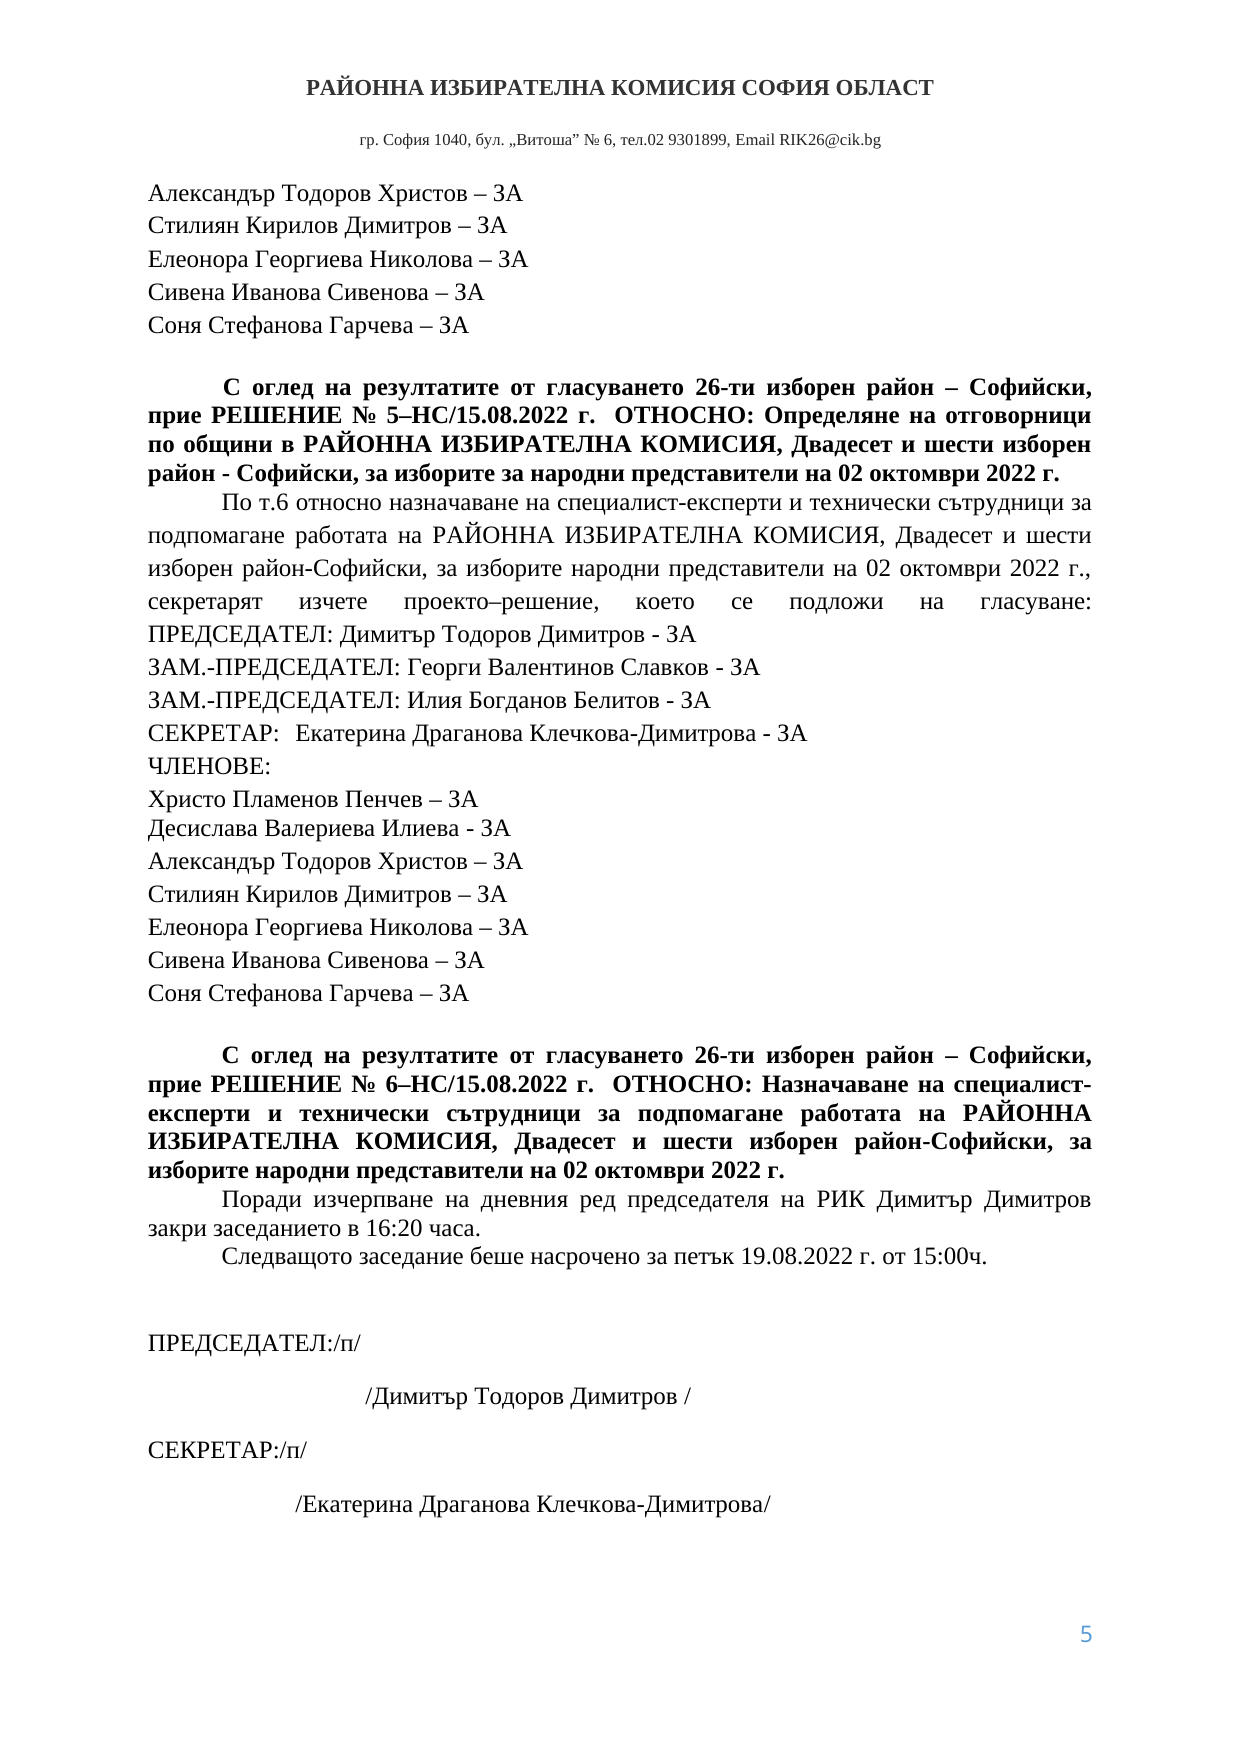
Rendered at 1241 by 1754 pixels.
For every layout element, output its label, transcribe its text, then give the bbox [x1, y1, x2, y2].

text По т.6 относно назначаване на специалист-експерти и технически сътрудници за подпомагане работата на РАЙОННА ИЗБИРАТЕЛНА КОМИСИЯ, Двадесет и шести изборен район-Софийски, за изборите народни представители на 02 октомври 2022 г., секретарят изчете проекто–решение, което се подложи на гласуване: ПРЕДСЕДАТЕЛ: Димитър Тодоров Димитров - ЗА [148, 487, 1093, 648]
text Следващото заседание беше насрочено за петък 19.08.2022 г. от 15:00ч. [148, 1241, 1093, 1299]
text СЕКРЕТАР:/п/ [148, 1435, 1093, 1464]
text Сивена Иванова Сивенова – ЗА [148, 945, 1093, 974]
text ЗАМ.-ПРЕДСЕДАТЕЛ: Георги Валентинов Славков - ЗА [148, 652, 1093, 681]
text /Екатерина Драганова Клечкова-Димитрова/ [221, 1489, 1093, 1518]
text /Димитър Тодоров Димитров / [148, 1381, 1093, 1410]
text Христо Пламенов Пенчев – ЗА [148, 784, 1093, 813]
text Елеонора Георгиева Николова – ЗА [148, 244, 1093, 272]
text Стилиян Кирилов Димитров – ЗА [148, 879, 1093, 908]
text Александър Тодоров Христов – ЗА [148, 846, 1093, 874]
text Соня Стефанова Гарчева – ЗА [148, 978, 1093, 1007]
text С оглед на резултатите от гласуването 26-ти изборен район – Софийски, прие РЕШЕНИЕ № 5–НС/15.08.2022 г. ОТНОСНО: Определяне на отговорници по общини в РАЙОННА ИЗБИРАТЕЛНА КОМИСИЯ, Двадесет и шести изборен район - Софийски, за изборите за народни представители на 02 октомври 2022 г. [148, 372, 1093, 487]
text Стилиян Кирилов Димитров – ЗА [148, 211, 1093, 239]
text Десислава Валериева Илиева - ЗА [148, 813, 1093, 842]
text Поради изчерпване на дневния ред председателя на РИК Димитър Димитров закри заседанието в 16:20 часа. [148, 1184, 1093, 1241]
text СЕКРЕТАР: Екатерина Драганова Клечкова-Димитрова - ЗА [148, 718, 1093, 747]
text С оглед на резултатите от гласуването 26-ти изборен район – Софийски, прие РЕШЕНИЕ № 6–НС/15.08.2022 г. ОТНОСНО: Назначаване на специалист-експерти и технически сътрудници за подпомагане работата на РАЙОННА ИЗБИРАТЕЛНА КОМИСИЯ, Двадесет и шести изборен район-Софийски, за изборите народни представители на 02 октомври 2022 г. [148, 1040, 1093, 1184]
text Сивена Иванова Сивенова – ЗА [148, 277, 1093, 305]
text Елеонора Георгиева Николова – ЗА [148, 912, 1093, 941]
text ЧЛЕНОВЕ: [148, 751, 1093, 780]
text ПРЕДСЕДАТЕЛ:/п/ [148, 1328, 1093, 1356]
text Александър Тодоров Христов – ЗА [148, 178, 1093, 206]
text ЗАМ.-ПРЕДСЕДАТЕЛ: Илия Богданов Белитов - ЗА [148, 685, 1093, 714]
text Соня Стефанова Гарчева – ЗА [148, 310, 1093, 338]
